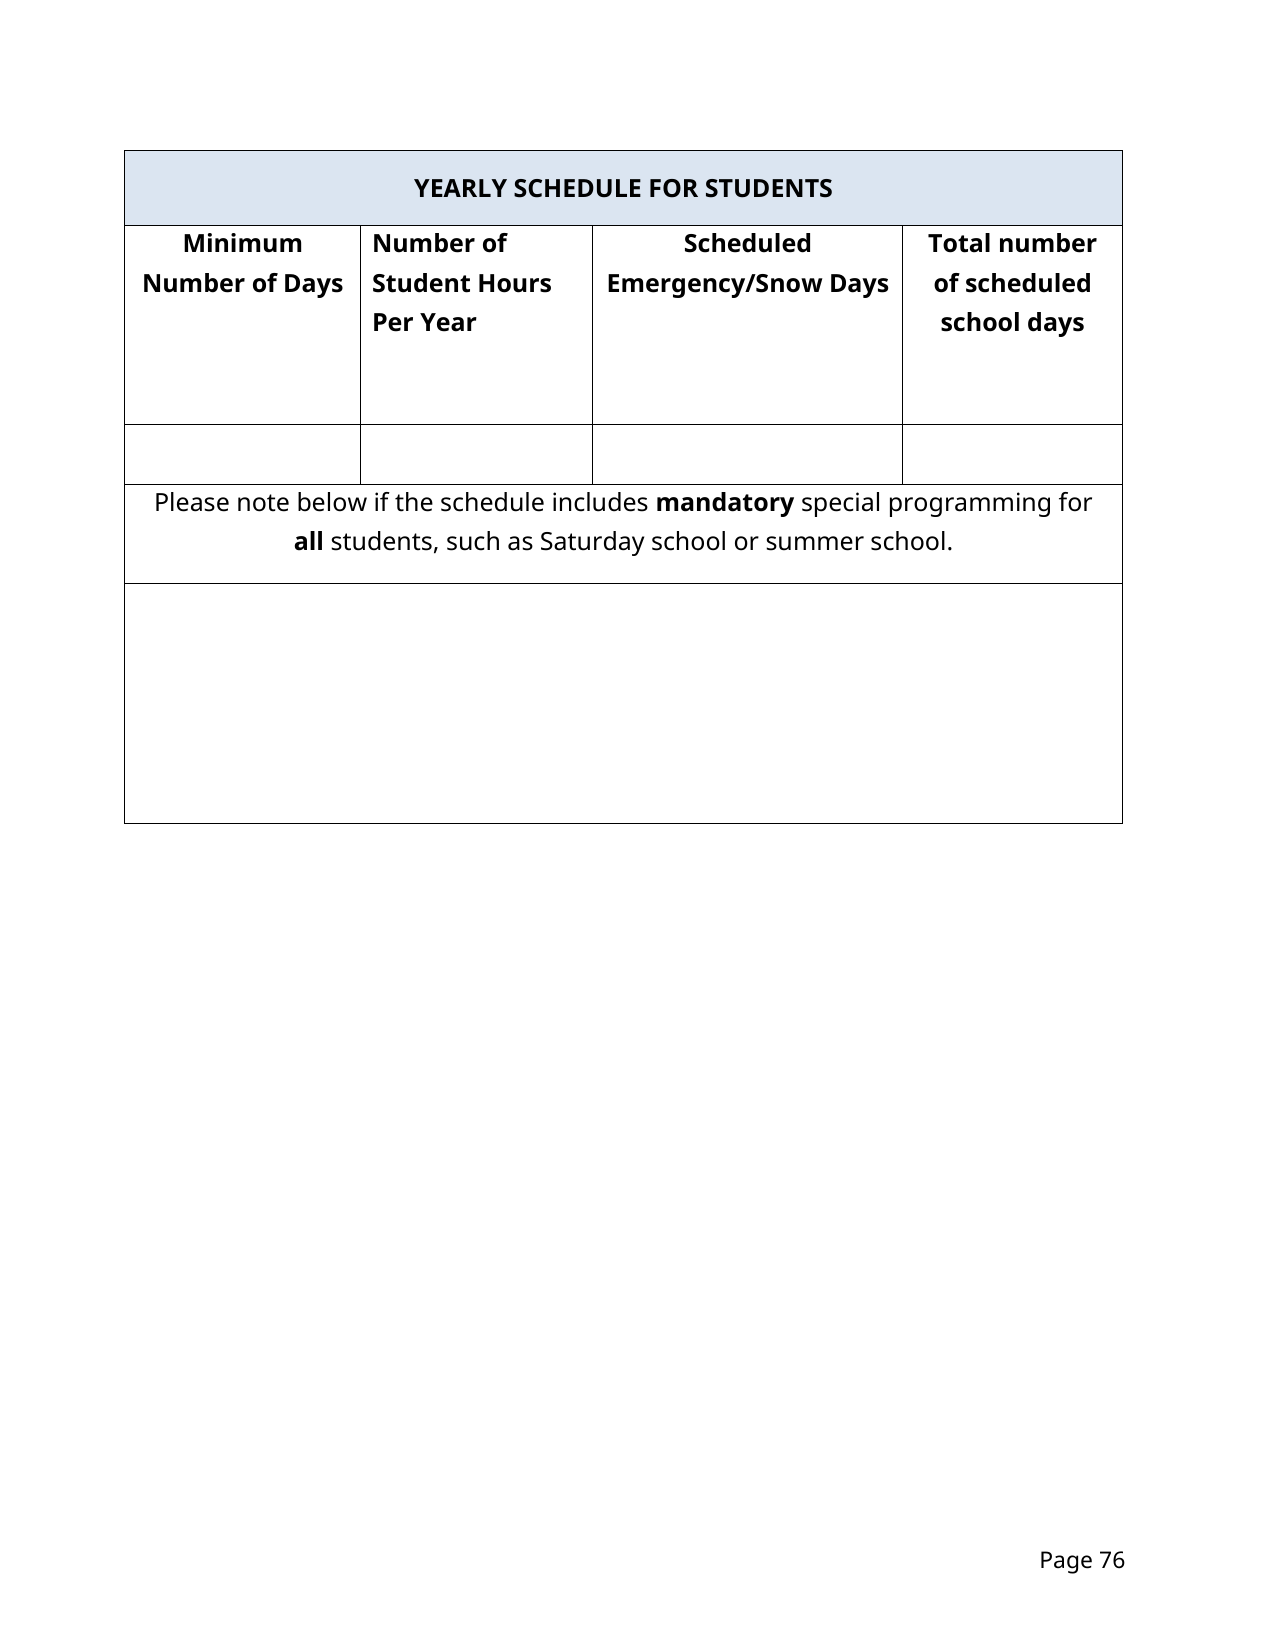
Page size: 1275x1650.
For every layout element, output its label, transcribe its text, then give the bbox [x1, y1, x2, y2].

table_cell [125, 584, 1122, 823]
table_cell [125, 425, 360, 484]
table_cell [361, 425, 592, 484]
table_cell Total number of scheduled school days [903, 226, 1122, 423]
table_cell [903, 425, 1122, 484]
table_cell Number of Student Hours Per Year [361, 226, 592, 423]
table_cell Scheduled Emergency/Snow Days [593, 226, 902, 423]
table_header YEARLY SCHEDULE FOR STUDENTS [125, 151, 1122, 225]
table_cell Please note below if the schedule includes mandatory special programming for all students, such as Saturday school or summer school. [125, 485, 1122, 583]
table_cell Minimum Number of Days [125, 226, 360, 423]
table_cell [593, 425, 902, 484]
